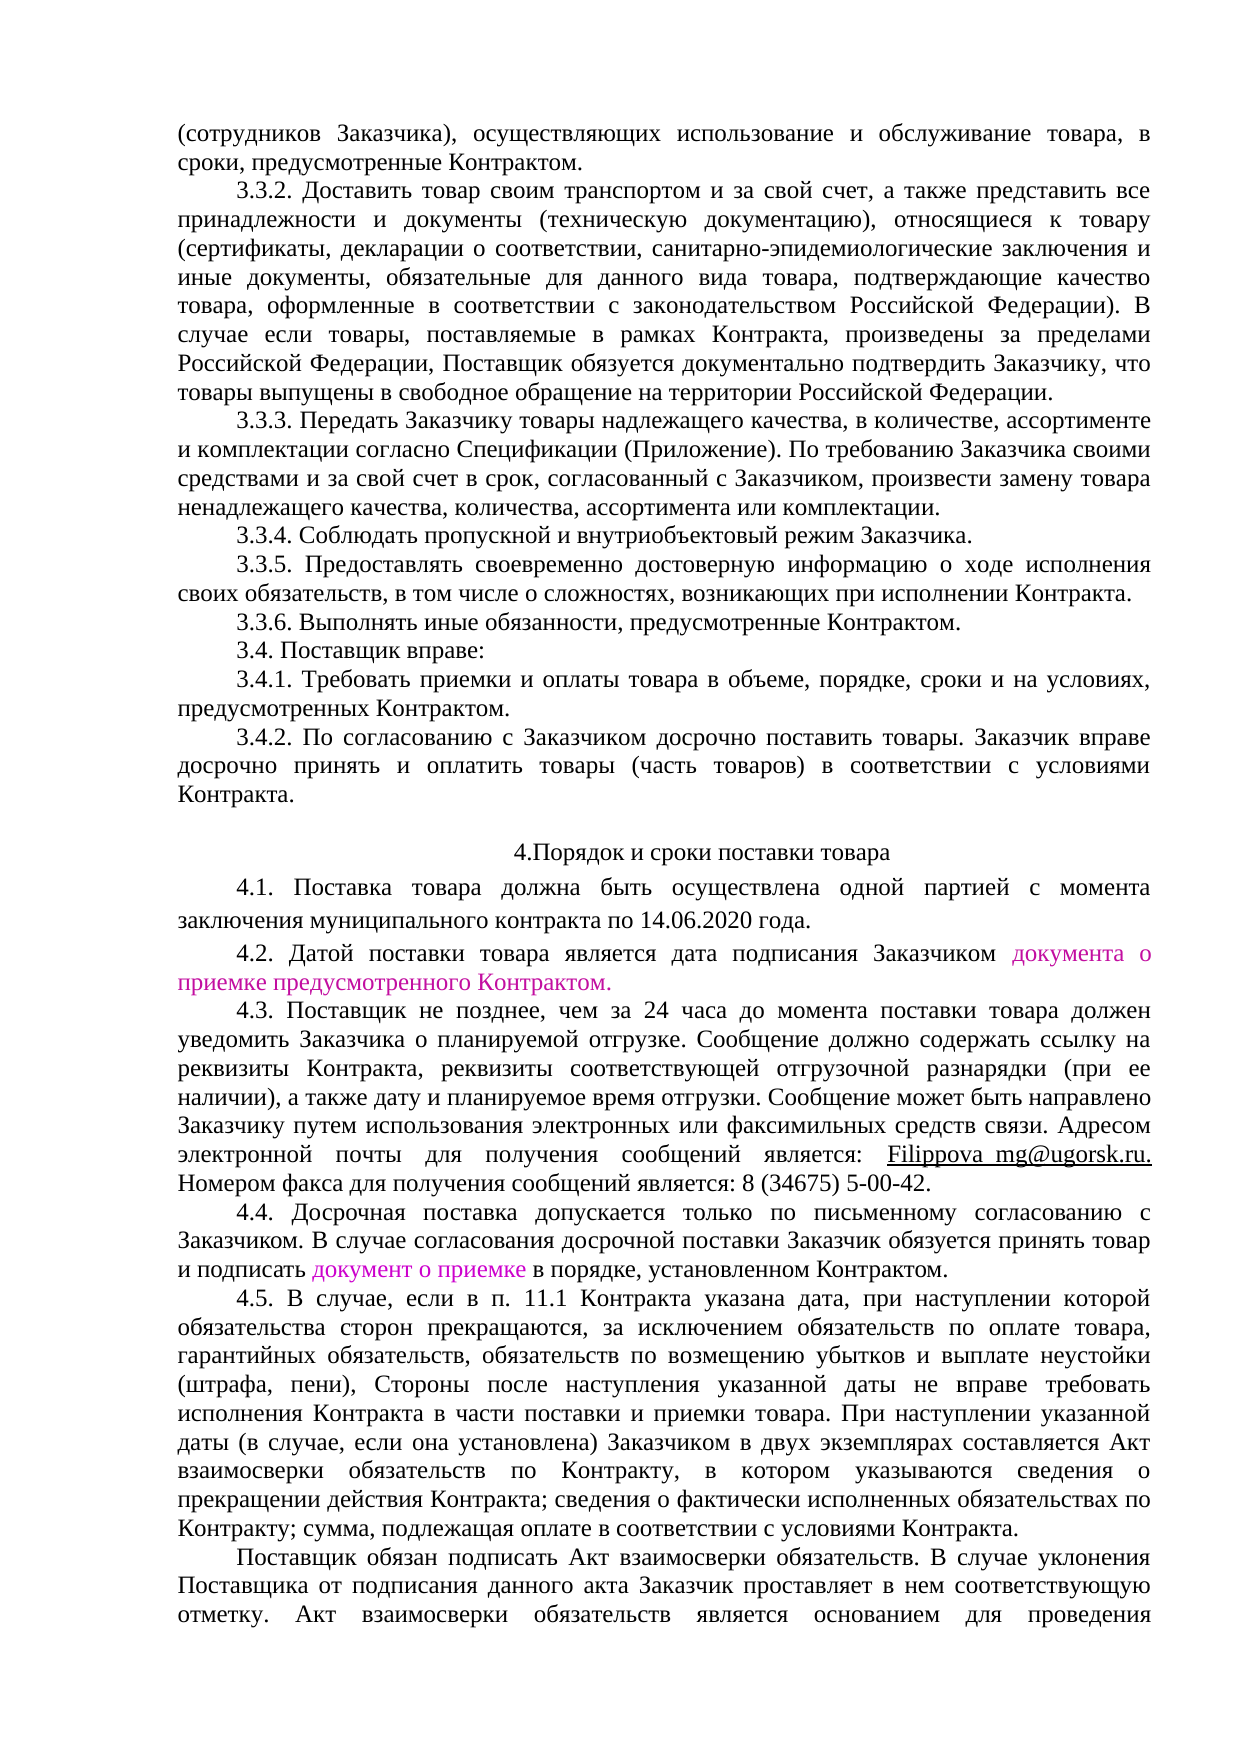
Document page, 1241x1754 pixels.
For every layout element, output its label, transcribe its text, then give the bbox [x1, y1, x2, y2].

text 3.3.3. Передать Заказчику товары надлежащего качества, в количестве, ассортименте и комплектации согласно Спецификации (Приложение). По требованию Заказчика своими средствами и за свой счет в срок, согласованный с Заказчиком, произвести замену товара ненадлежащего качества, количества, ассортимента или комплектации. [177, 406, 1152, 521]
text 3.3.4. Соблюдать пропускной и внутриобъектовый режим Заказчика. [177, 521, 1152, 549]
text 3.3.5. Предоставлять своевременно достоверную информацию о ходе исполнения своих обязательств, в том числе о сложностях, возникающих при исполнении Контракта. [177, 549, 1152, 607]
text 4.5. В случае, если в п. 11.1 Контракта указана дата, при наступлении которой обязательства сторон прекращаются, за исключением обязательств по оплате товара, гарантийных обязательств, обязательств по возмещению убытков и выплате неустойки (штрафа, пени), Стороны после наступления указанной даты не вправе требовать исполнения Контракта в части поставки и приемки товара. При наступлении указанной даты (в случае, если она установлена) Заказчиком в двух экземплярах составляется Акт взаимосверки обязательств по Контракту, в котором указываются сведения о прекращении действия Контракта; сведения о фактически исполненных обязательствах по Контракту; сумма, подлежащая оплате в соответствии с условиями Контракта. [177, 1283, 1152, 1542]
text 3.4. Поставщик вправе: [177, 636, 1152, 664]
text 3.4.1. Требовать приемки и оплаты товара в объеме, порядке, сроки и на условиях, предусмотренных Контрактом. [177, 664, 1152, 722]
text 4.4. Досрочная поставка допускается только по письменному согласованию с Заказчиком. В случае согласования досрочной поставки Заказчик обязуется принять товар и подписать документ о приемке в порядке, установленном Контрактом. [177, 1197, 1152, 1283]
text 3.4.2. По согласованию с Заказчиком досрочно поставить товары. Заказчик вправе досрочно принять и оплатить товары (часть товаров) в соответствии с условиями Контракта. [177, 722, 1152, 808]
text 3.3.2. Доставить товар своим транспортом и за свой счет, а также представить все принадлежности и документы (техническую документацию), относящиеся к товару (сертификаты, декларации о соответствии, санитарно-эпидемиологические заключения и иные документы, обязательные для данного вида товара, подтверждающие качество товара, оформленные в соответствии с законодательством Российской Федерации). В случае если товары, поставляемые в рамках Контракта, произведены за пределами Российской Федерации, Поставщик обязуется документально подтвердить Заказчику, что товары выпущены в свободное обращение на территории Российской Федерации. [177, 176, 1152, 406]
text 4.3. Поставщик не позднее, чем за 24 часа до момента поставки товара должен уведомить Заказчика о планируемой отгрузке. Сообщение должно содержать ссылку на реквизиты Контракта, реквизиты соответствующей отгрузочной разнарядки (при ее наличии), а также дату и планируемое время отгрузки. Сообщение может быть направлено Заказчику путем использования электронных или факсимильных средств связи. Адресом электронной почты для получения сообщений является: Filippova_mg@ugorsk.ru. Номером факса для получения сообщений является: 8 (34675) 5-00-42. [177, 995, 1152, 1197]
text 4.2. Датой поставки товара является дата подписания Заказчиком документа о приемке предусмотренного Контрактом. [177, 938, 1152, 995]
text 3.3.6. Выполнять иные обязанности, предусмотренные Контрактом. [177, 607, 1152, 636]
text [177, 118, 1152, 176]
text 4.1. Поставка товара должна быть осуществлена одной партией с момента заключения муниципального контракта по 14.06.2020 года. [177, 872, 1152, 934]
text 4.Порядок и сроки поставки товара [252, 837, 1152, 866]
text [177, 1542, 1152, 1628]
